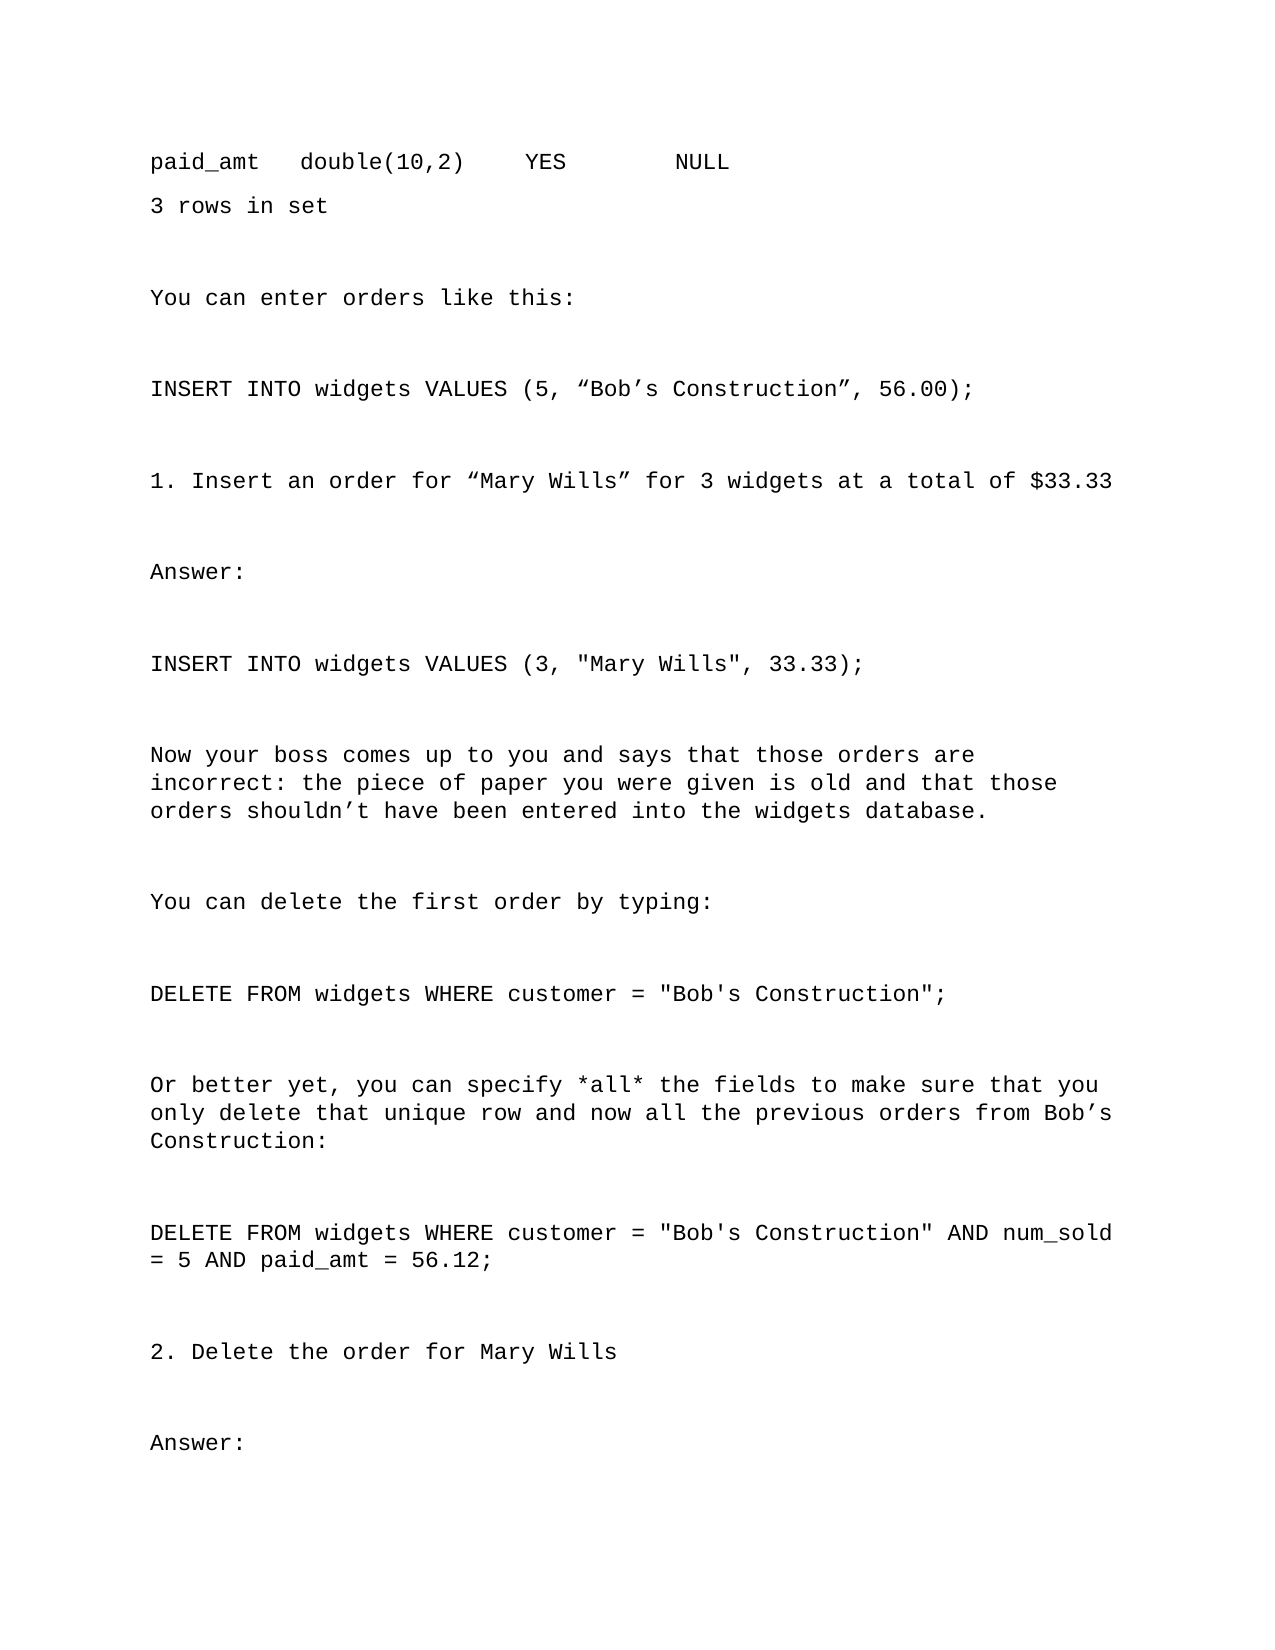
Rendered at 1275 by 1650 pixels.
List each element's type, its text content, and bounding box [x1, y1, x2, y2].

text You can delete the first order by typing: [150, 891, 1125, 917]
text INSERT INTO widgets VALUES (5, “Bob’s Construction”, 56.00); [150, 377, 1125, 403]
text Or better yet, you can specify *all* the fields to make sure that you only delete that unique row and now all the previous orders from Bob’s Construction: [150, 1073, 1125, 1155]
text DELETE FROM widgets WHERE customer = "Bob's Construction" AND num_sold = 5 AND paid_amt = 56.12; [150, 1221, 1125, 1275]
text Answer: [150, 560, 1125, 586]
text DELETE FROM widgets WHERE customer = "Bob's Construction"; [150, 982, 1125, 1008]
text 3 rows in set [150, 194, 1125, 221]
text 2. Delete the order for Mary Wills [150, 1340, 1125, 1366]
text paid_amt double(10,2) YES NULL [150, 150, 1125, 176]
text Answer: [150, 1432, 1125, 1458]
text Now your boss comes up to you and says that those orders are incorrect: the piece of paper you were given is old and that those orders shouldn’t have been entered into the widgets database. [150, 743, 1125, 825]
text INSERT INTO widgets VALUES (3, "Mary Wills", 33.33); [150, 652, 1125, 678]
text You can enter orders like this: [150, 286, 1125, 312]
text 1. Insert an order for “Mary Wills” for 3 widgets at a total of $33.33 [150, 469, 1125, 495]
